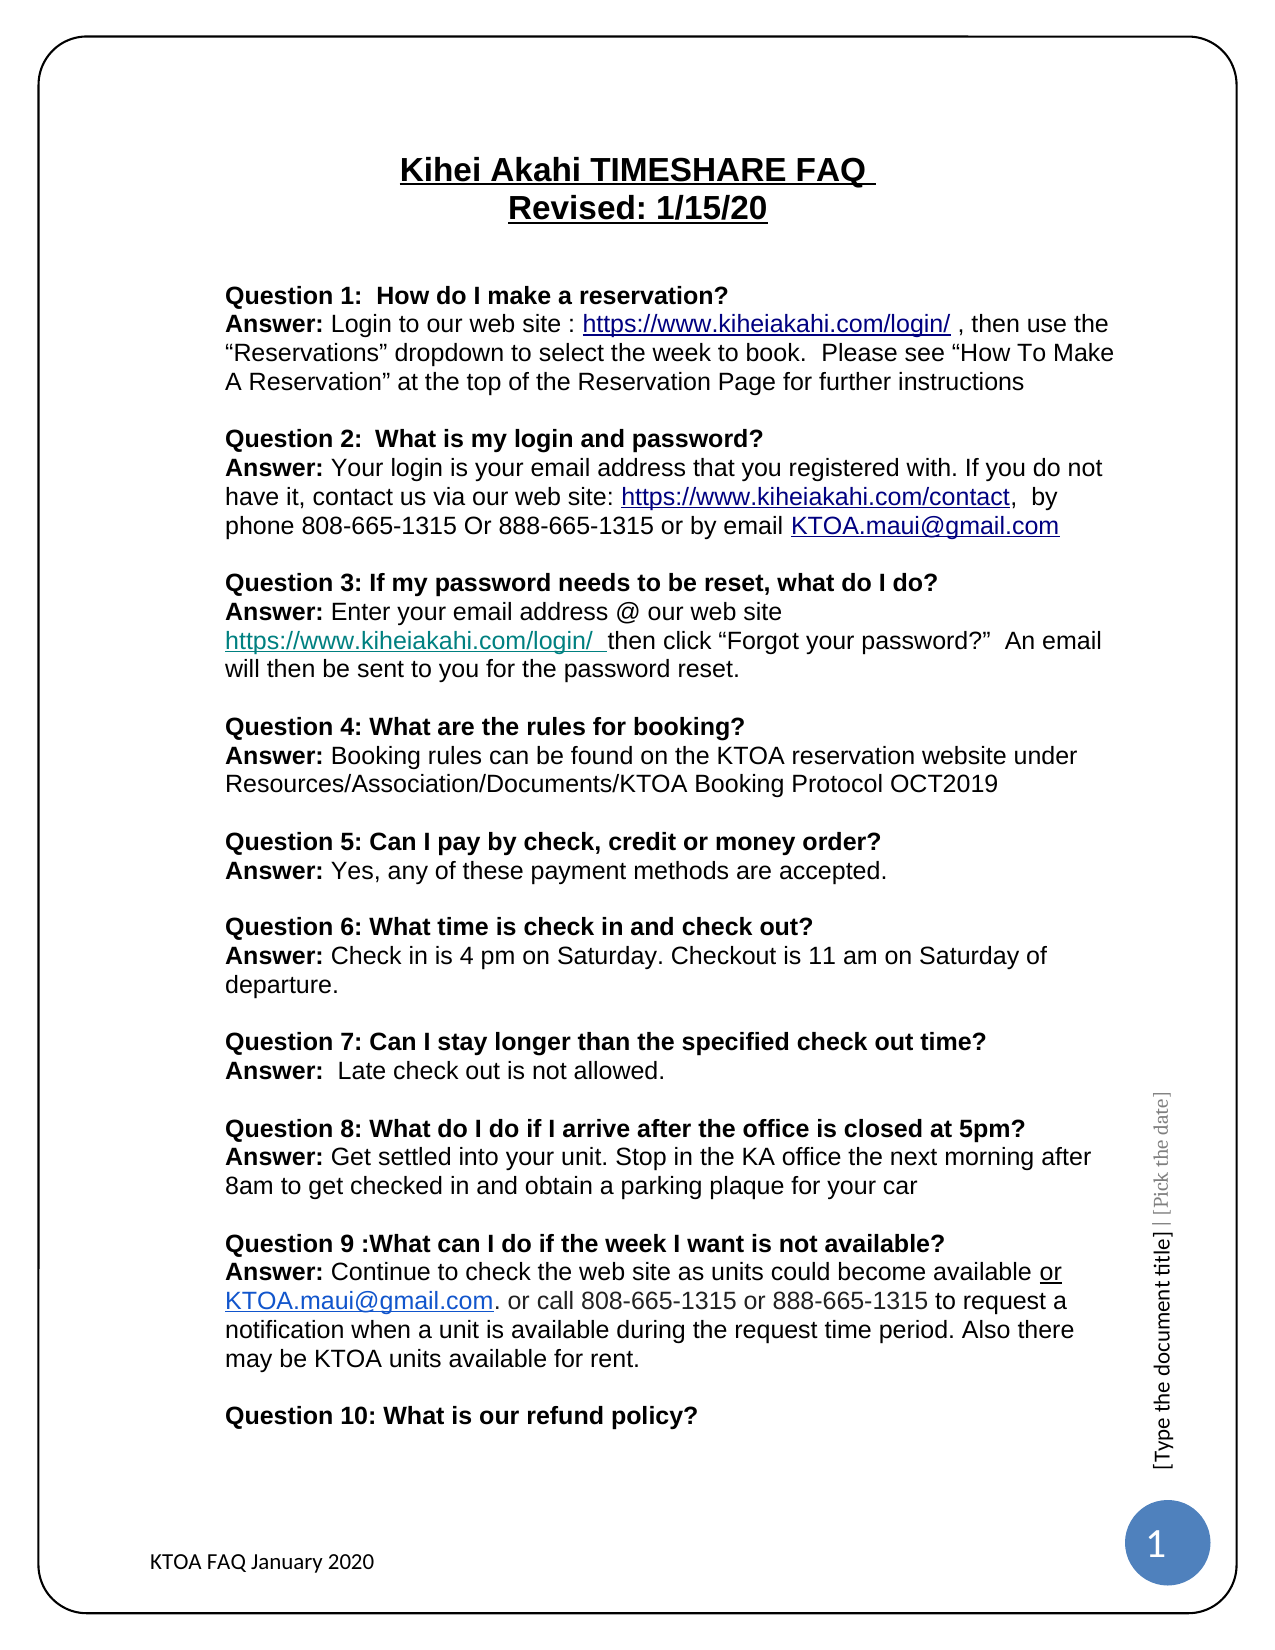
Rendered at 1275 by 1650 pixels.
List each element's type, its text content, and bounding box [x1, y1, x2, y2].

text Question 10: What is our refund policy? [150, 1401, 1125, 1430]
text Question 2: What is my login and password? [150, 424, 1125, 453]
text Question 5: Can I pay by check, credit or money order? [150, 827, 1125, 856]
text Answer: Check in is 4 pm on Saturday. Checkout is 11 am on Saturday of departure. [225, 941, 1125, 999]
text Question 7: Can I stay longer than the specified check out time? [150, 1027, 1125, 1056]
text Answer: Booking rules can be found on the KTOA reservation website under Resources/Association/Documents/KTOA Booking Protocol OCT2019 [225, 741, 1125, 798]
text Answer: Your login is your email address that you registered with. If you do not have it, contact us via our web site: https://www.kiheiakahi.com/contact, by phone 808-665-1315 Or 888-665-1315 or by email KTOA.maui@gmail.com [225, 453, 1125, 539]
text Answer: Enter your email address @ our web site https://www.kiheiakahi.com/login/ then click “Forgot your password?” An email will then be sent to you for the password reset. [225, 597, 1125, 683]
text Answer: Login to our web site : https://www.kiheiakahi.com/login/ , then use the “Reservations” dropdown to select the week to book. Please see “How To Make A Reservation” at the top of the Reservation Page for further instructions [225, 309, 1125, 396]
text Answer: Continue to check the web site as units could become available or KTOA.maui@gmail.com. or call 808-665-1315 or 888-665-1315 to request a notification when a unit is available during the request time period. Also there may be KTOA units available for rent. [225, 1257, 1125, 1372]
text Answer: Yes, any of these payment methods are accepted. [150, 856, 1125, 884]
text Question 9 :What can I do if the week I want is not available? [150, 1229, 1125, 1257]
text Question 8: What do I do if I arrive after the office is closed at 5pm? [150, 1114, 1125, 1142]
text Answer: Get settled into your unit. Stop in the KA office the next morning after 8am to get checked in and obtain a parking plaque for your car [225, 1142, 1125, 1200]
text Answer: Late check out is not allowed. [150, 1056, 1125, 1085]
text Kihei Akahi TIMESHARE FAQ [150, 150, 1125, 188]
list Question 1: How do I make a reservation? [225, 281, 1125, 309]
text Revised: 1/15/20 [150, 188, 1125, 227]
text Question 6: What time is check in and check out? [150, 912, 1125, 941]
text Question 4: What are the rules for booking? [150, 712, 1125, 741]
text Question 3: If my password needs to be reset, what do I do? [150, 568, 1125, 597]
